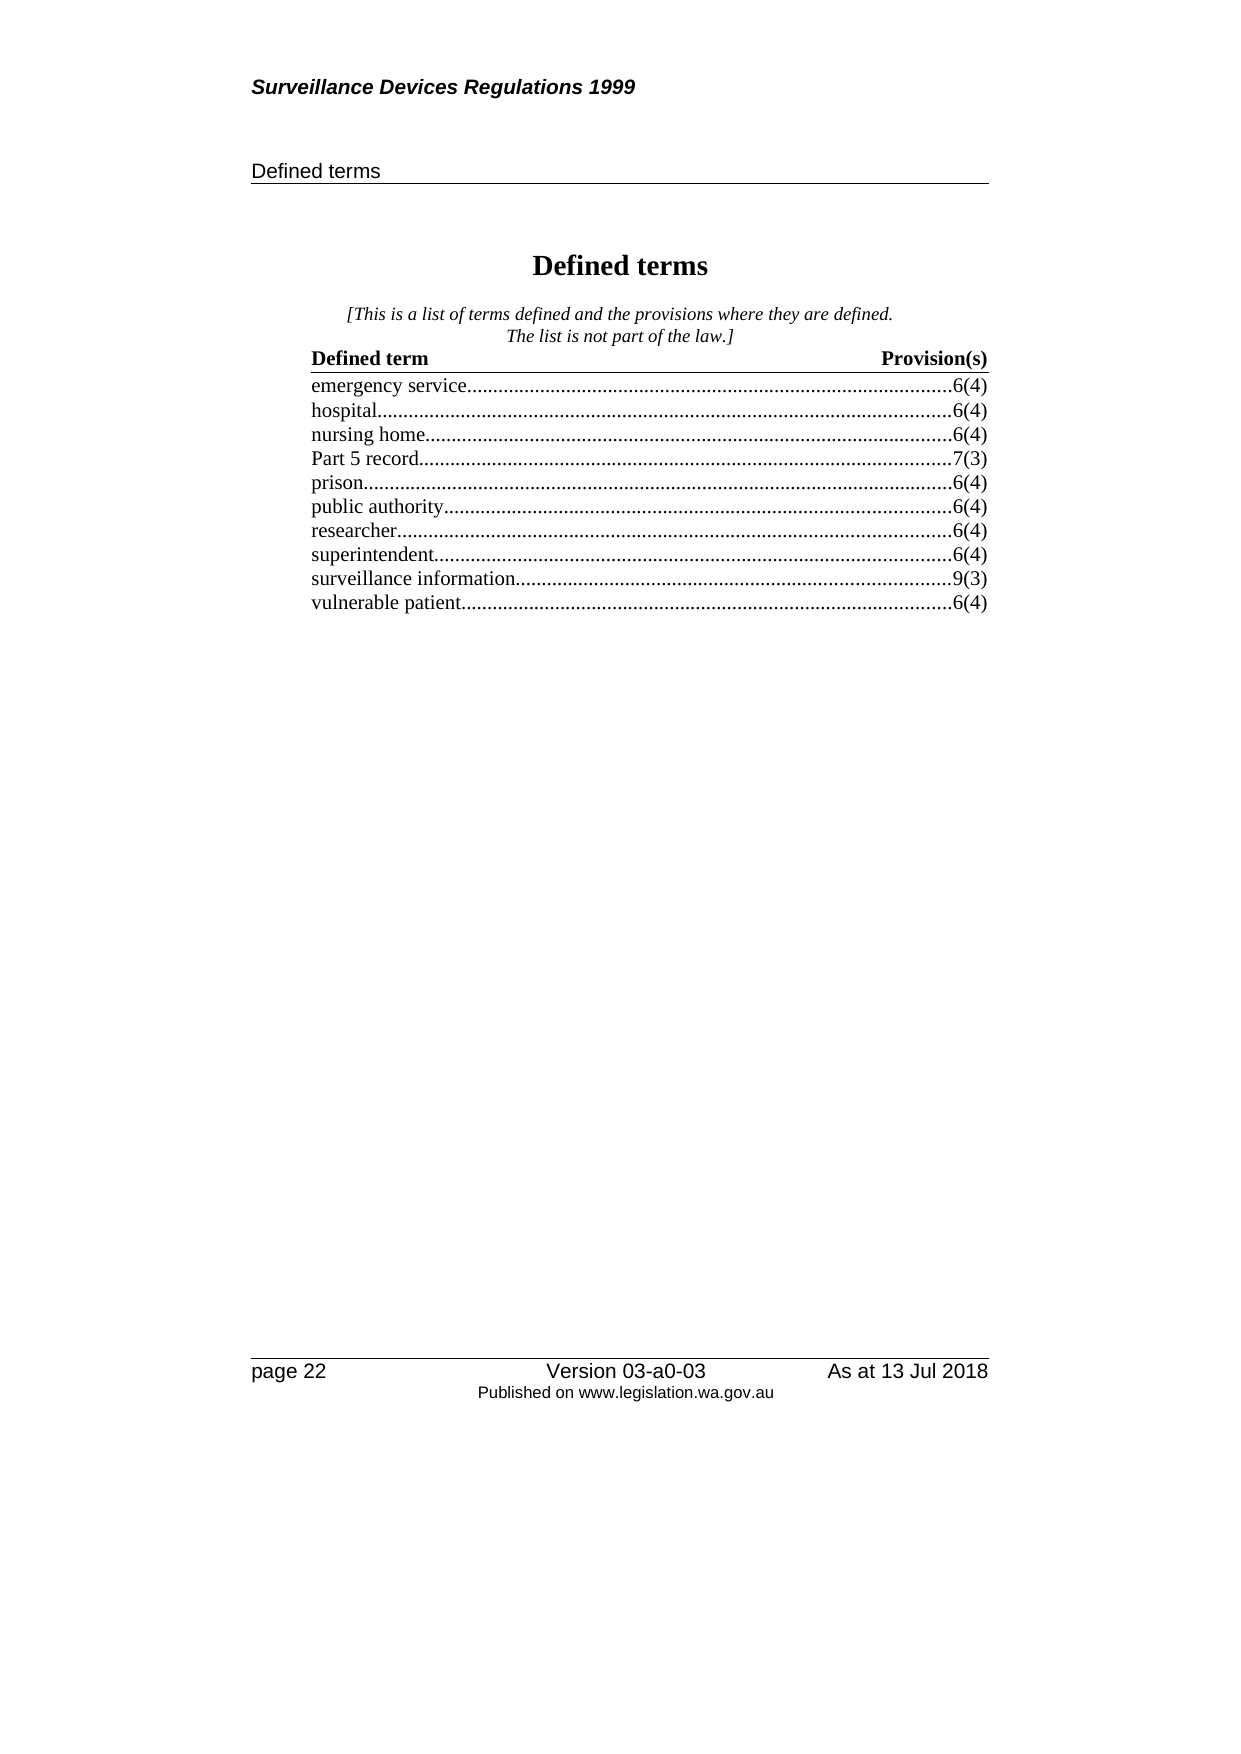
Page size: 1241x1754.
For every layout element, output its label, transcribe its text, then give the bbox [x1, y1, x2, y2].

text emergency service 6(4) [311, 373, 929, 397]
text researcher 6(4) [311, 518, 929, 542]
subtitle Defined terms [251, 248, 989, 282]
text prison 6(4) [311, 470, 929, 494]
text public authority 6(4) [311, 494, 929, 518]
text Part 5 record 7(3) [311, 446, 929, 470]
text surveillance information 9(3) [311, 566, 929, 590]
text nursing home 6(4) [311, 422, 929, 446]
text superintendent 6(4) [311, 542, 929, 566]
text [This is a list of terms defined and the provisions where they are defined. The list is not part of the law.] [339, 303, 901, 346]
text Defined term Provision(s) [311, 346, 989, 372]
text hospital 6(4) [311, 397, 929, 422]
text vulnerable patient 6(4) [311, 590, 929, 614]
